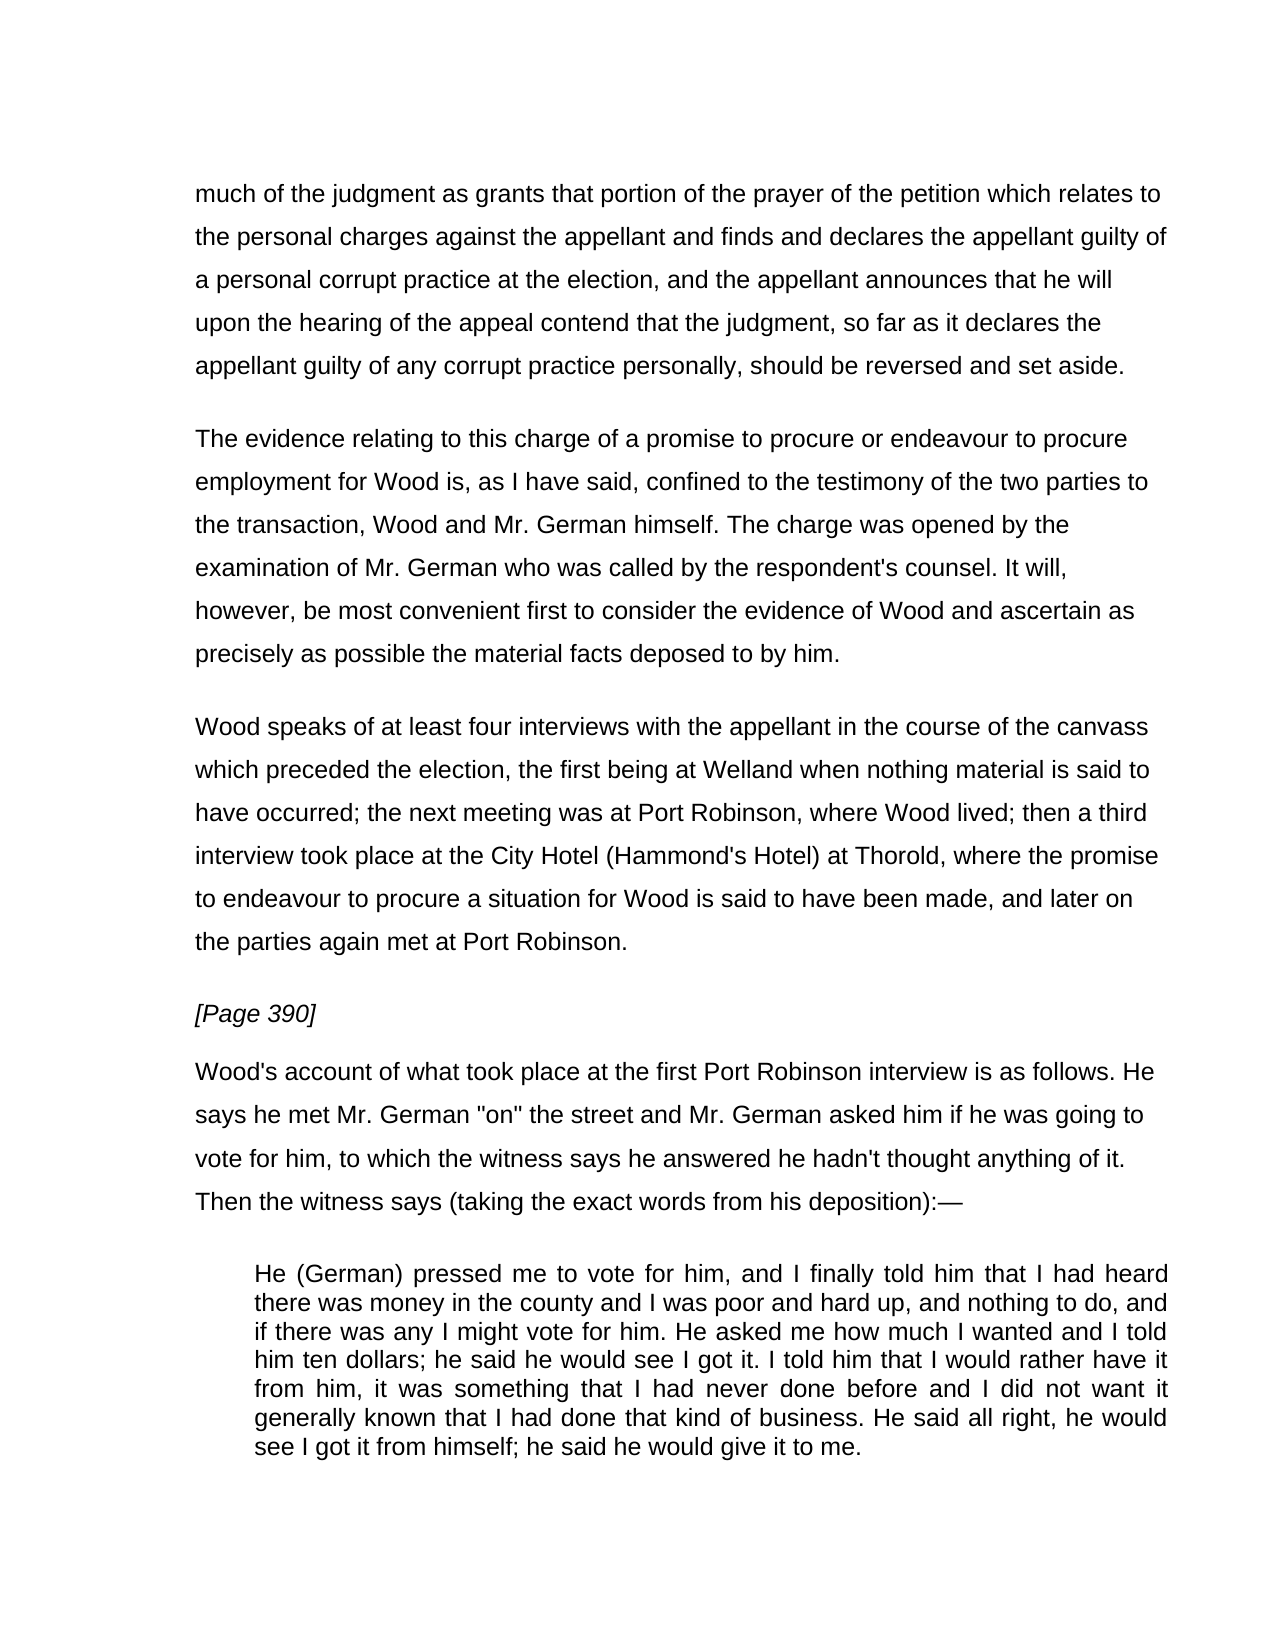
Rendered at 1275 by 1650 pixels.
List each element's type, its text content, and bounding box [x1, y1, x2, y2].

text He (German) pressed me to vote for him, and I finally told him that I had heard there was money in the county and I was poor and hard up, and nothing to do, and if there was any I might vote for him. He asked me how much I wanted and I told him ten dollars; he said he would see I got it. I told him that I would rather have it from him, it was something that I had never done before and I did not want it generally known that I had done that kind of business. He said all right, he would see I got it from himself; he said he would give it to me. [254, 1259, 1170, 1460]
text The evidence relating to this charge of a promise to procure or endeavour to procure employment for Wood is, as I have said, confined to the testimony of the two parties to the transaction, Wood and Mr. German himself. The charge was opened by the examination of Mr. German who was called by the respondent's counsel. It will, however, be most convenient first to consider the evidence of Wood and ascertain as precisely as possible the material facts deposed to by him. [195, 423, 1170, 668]
text [Page 390] [195, 999, 1170, 1028]
text Wood speaks of at least four interviews with the appellant in the course of the canvass which preceded the election, the first being at Welland when nothing material is said to have occurred; the next meeting was at Port Robinson, where Wood lived; then a third interview took place at the City Hotel (Hammond's Hotel) at Thorold, where the promise to endeavour to procure a situation for Wood is said to have been made, and later on the parties again met at Port Robinson. [195, 711, 1170, 956]
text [195, 179, 1170, 380]
text Wood's account of what took place at the first Port Robinson interview is as follows. He says he met Mr. German "on" the street and Mr. German asked him if he was going to vote for him, to which the witness says he answered he hadn't thought anything of it. Then the witness says (taking the exact words from his deposition):— [195, 1057, 1170, 1215]
